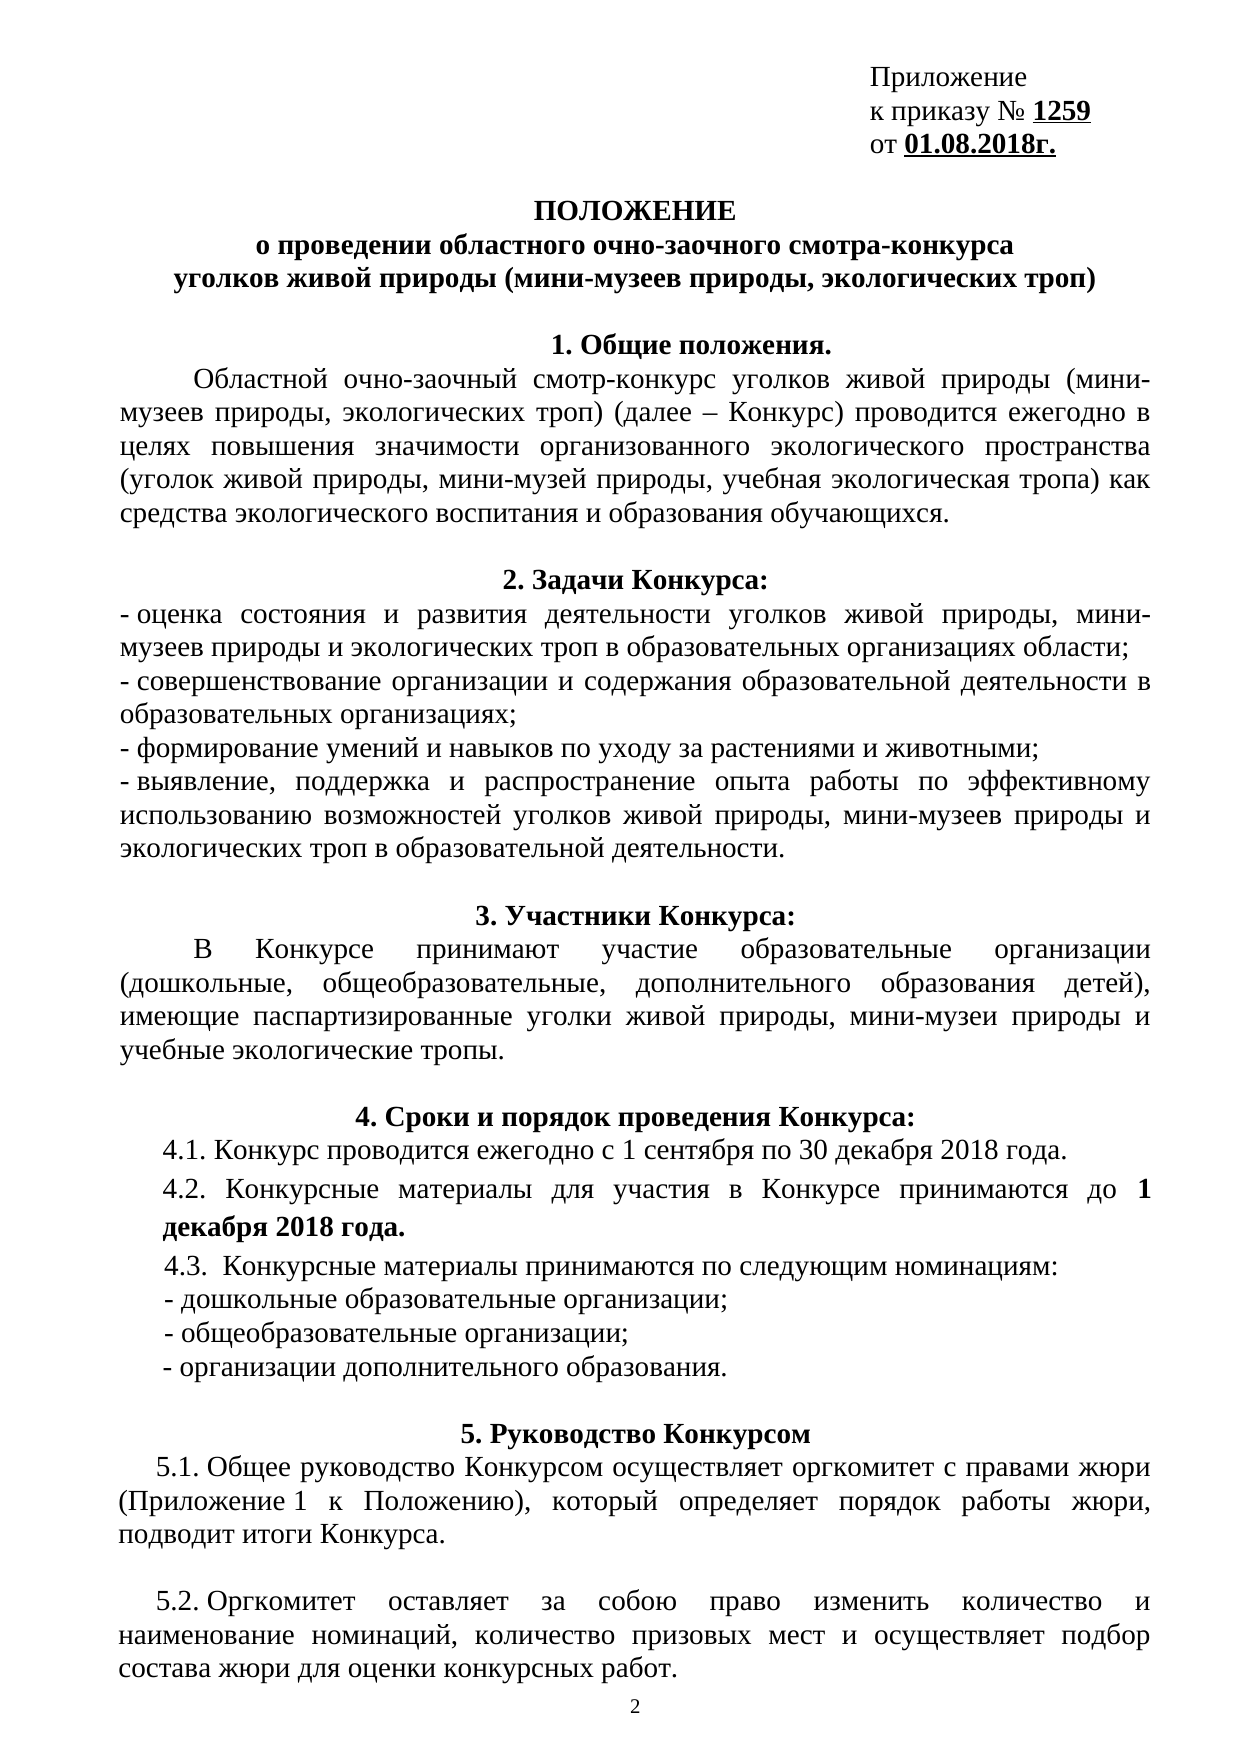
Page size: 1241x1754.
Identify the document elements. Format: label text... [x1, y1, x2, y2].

text 4.3. Конкурсные материалы принимаются по следующим номинациям: [119, 1248, 1152, 1282]
text 1. Общие положения. [231, 327, 1152, 361]
text о проведении областного очно-заочного смотра-конкурса [118, 227, 1152, 260]
text к приказу № 1259 [738, 93, 1152, 126]
text - оценка состояния и развития деятельности уголков живой природы, мини-музеев природы и экологических троп в образовательных организациях области; [119, 596, 1152, 663]
text - дошкольные образовательные организации; [119, 1282, 1152, 1315]
text 3. Участники Конкурса: [119, 898, 1152, 931]
text 4. Сроки и порядок проведения Конкурса: [119, 1099, 1152, 1132]
text - выявление, поддержка и распространение опыта работы по эффективному использованию возможностей уголков живой природы, мини-музеев природы и экологических троп в образовательной деятельности. [119, 763, 1152, 864]
text 5.1. Общее руководство Конкурсом осуществляет оргкомитет с правами жюри (Приложение 1 к Положению), который определяет порядок работы жюри, подводит итоги Конкурса. [118, 1449, 1152, 1550]
text В Конкурсе принимают участие образовательные организации (дошкольные, общеобразовательные, дополнительного образования детей), имеющие паспартизированные уголки живой природы, мини-музеи природы и учебные экологические тропы. [119, 931, 1152, 1065]
text Приложение [738, 59, 1152, 93]
text уголков живой природы (мини-музеев природы, экологических троп) [118, 260, 1152, 294]
text - организации дополнительного образования. [162, 1349, 1152, 1382]
text Областной очно-заочный смотр-конкурс уголков живой природы (мини-музеев природы, экологических троп) (далее – Конкурс) проводится ежегодно в целях повышения значимости организованного экологического пространства (уголок живой природы, мини-музей природы, учебная экологическая тропа) как средства экологического воспитания и образования обучающихся. [119, 361, 1152, 529]
text 2. Задачи Конкурса: [119, 562, 1152, 596]
text - совершенствование организации и содержания образовательной деятельности в образовательных организациях; [119, 663, 1152, 730]
text 5.2. Оргкомитет оставляет за собою право изменить количество и наименование номинаций, количество призовых мест и осуществляет подбор состава жюри для оценки конкурсных работ. [118, 1583, 1152, 1684]
text ПОЛОЖЕНИЕ [118, 193, 1152, 227]
text 5. Руководство Конкурсом [119, 1416, 1152, 1449]
text от 01.08.2018г. [738, 126, 1152, 160]
text - общеобразовательные организации; [119, 1315, 1152, 1349]
text - формирование умений и навыков по уходу за растениями и животными; [119, 730, 1152, 763]
text 4.1. Конкурс проводится ежегодно с 1 сентября по 30 декабря 2018 года. [162, 1132, 1152, 1166]
text 4.2. Конкурсные материалы для участия в Конкурсе принимаются до 1 декабря 2018 года. [162, 1171, 1152, 1243]
